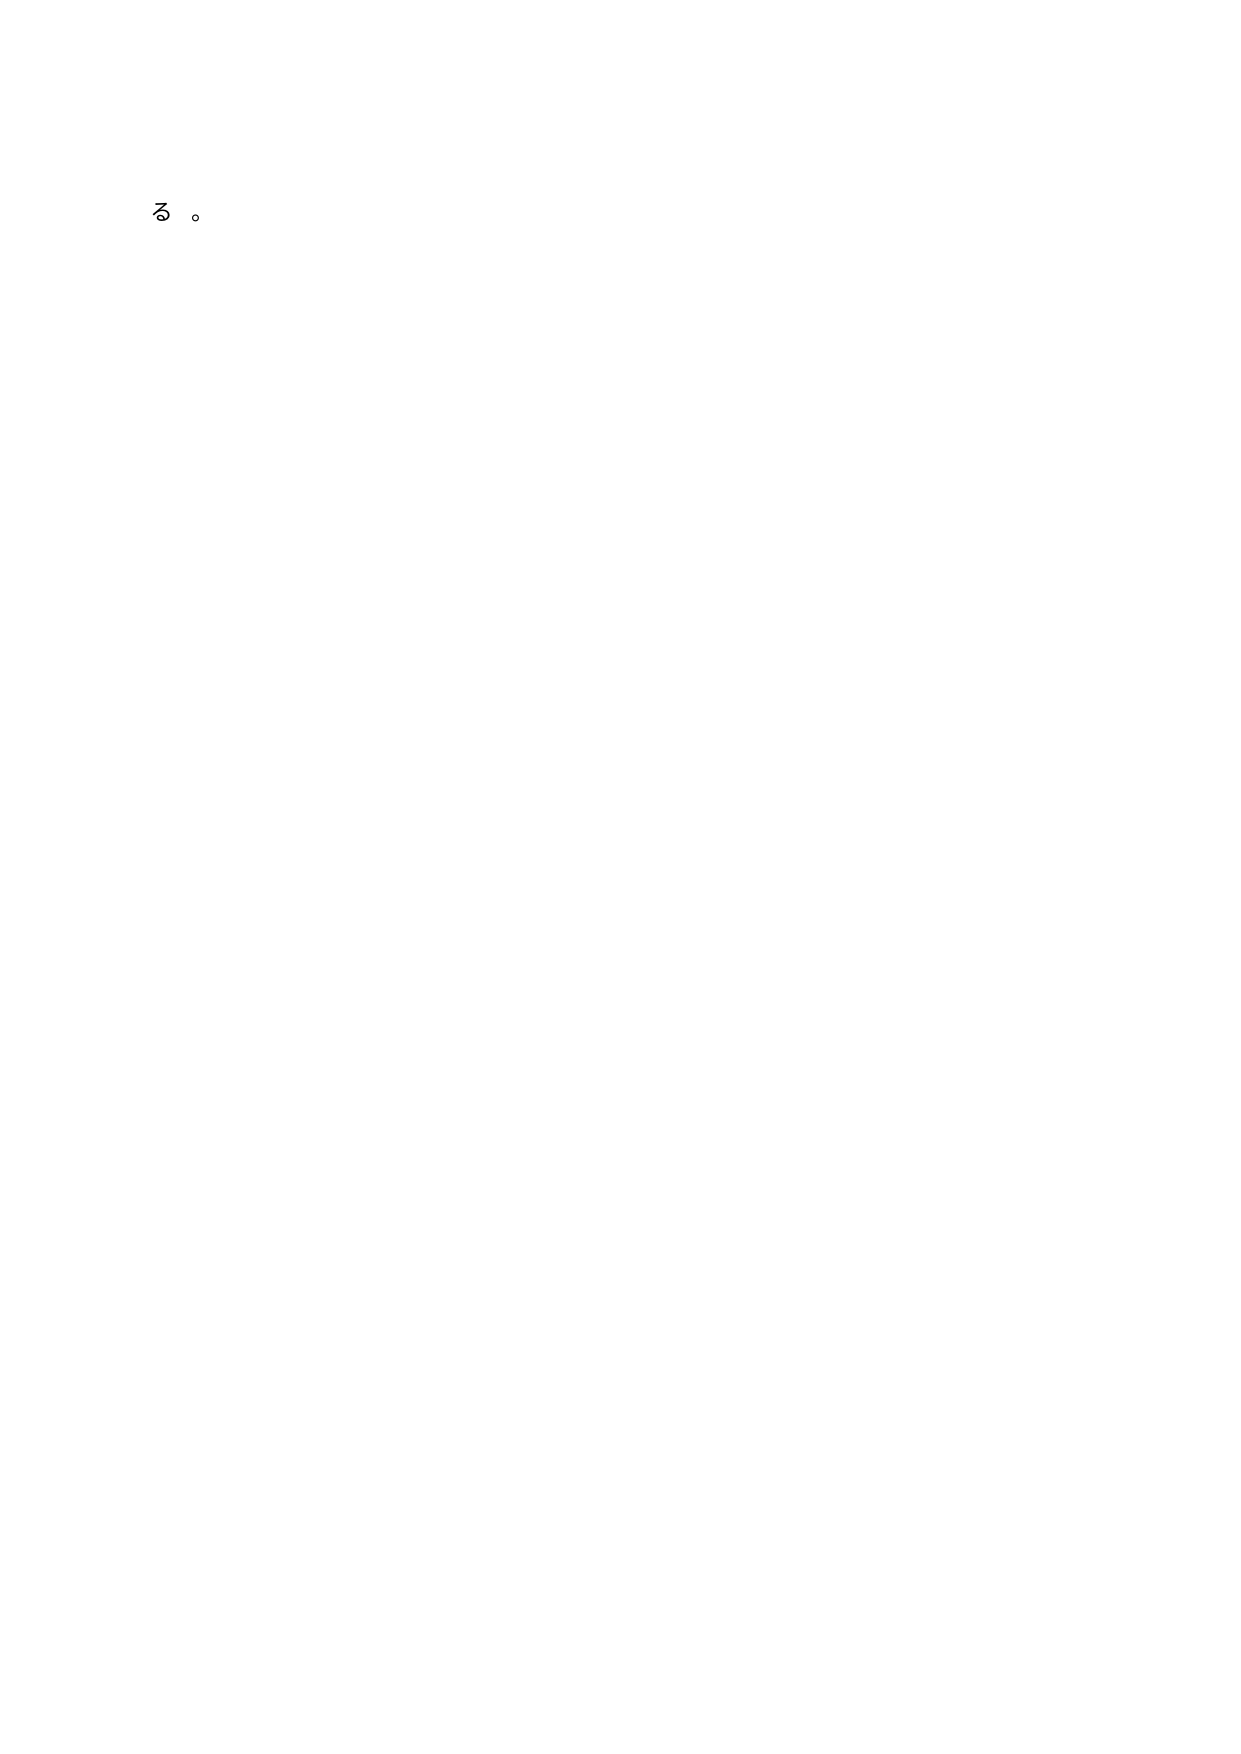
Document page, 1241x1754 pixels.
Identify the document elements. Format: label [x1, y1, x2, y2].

text [151, 194, 1090, 228]
